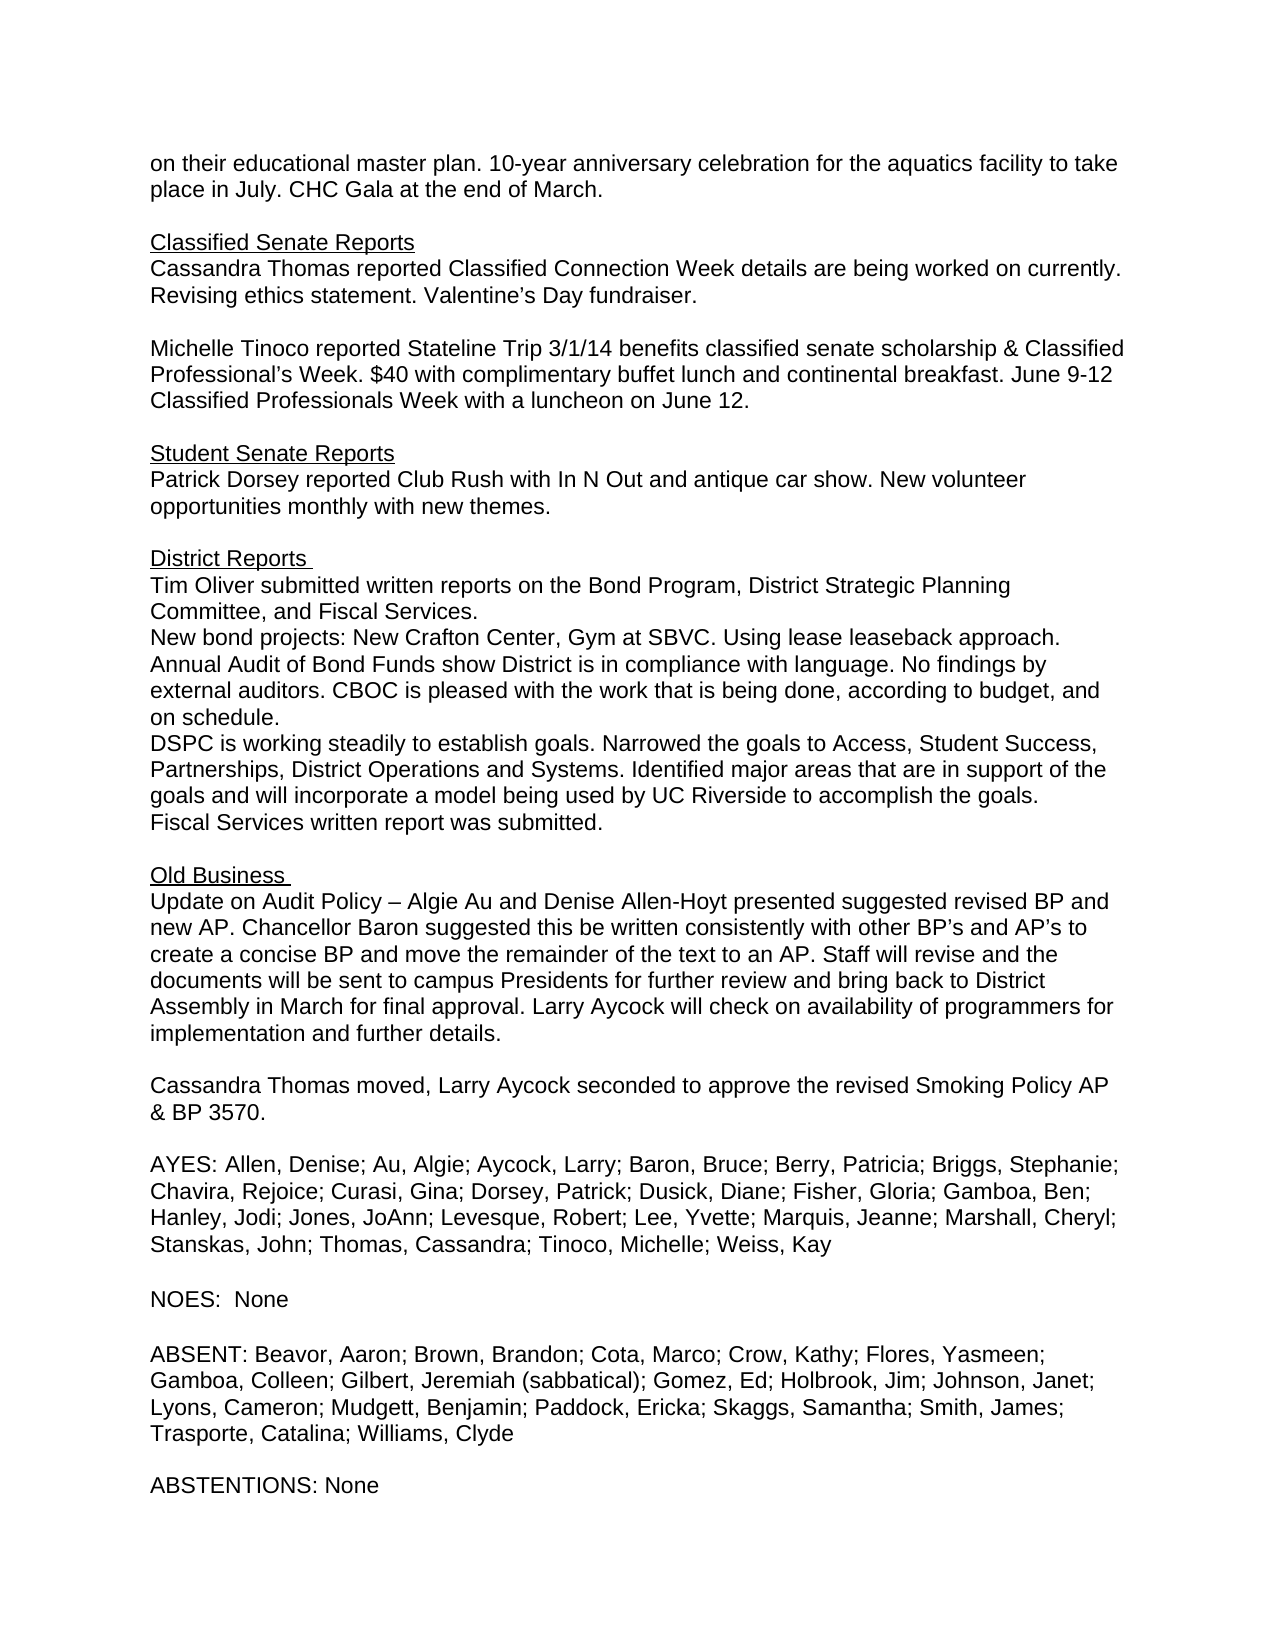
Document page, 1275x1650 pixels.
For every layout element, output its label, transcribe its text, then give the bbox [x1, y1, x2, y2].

text Old Business [150, 862, 1125, 888]
text ABSTENTIONS: None [150, 1472, 1125, 1499]
text New bond projects: New Crafton Center, Gym at SBVC. Using lease leaseback approach. [150, 624, 1125, 651]
text Classified Senate Reports [150, 229, 1125, 255]
text Cassandra Thomas moved, Larry Aycock seconded to approve the revised Smoking Policy AP & BP 3570. [150, 1072, 1125, 1125]
text NOES: None [150, 1286, 1125, 1312]
text Patrick Dorsey reported Club Rush with In N Out and antique car show. New volunteer opportunities monthly with new themes. [150, 466, 1125, 519]
text Update on Audit Policy – Algie Au and Denise Allen-Hoyt presented suggested revised BP and new AP. Chancellor Baron suggested this be written consistently with other BP’s and AP’s to create a concise BP and move the remainder of the text to an AP. Staff will revise and the documents will be sent to campus Presidents for further review and bring back to District Assembly in March for final approval. Larry Aycock will check on availability of programmers for implementation and further details. [150, 888, 1125, 1046]
text Fiscal Services written report was submitted. [150, 809, 1125, 835]
text Cassandra Thomas reported Classified Connection Week details are being worked on currently. Revising ethics statement. Valentine’s Day fundraiser. [150, 255, 1125, 308]
text Student Senate Reports [150, 440, 1125, 466]
text Michelle Tinoco reported Stateline Trip 3/1/14 benefits classified senate scholarship & Classified Professional’s Week. $40 with complimentary buffet lunch and continental breakfast. June 9-12 Classified Professionals Week with a luncheon on June 12. [150, 334, 1125, 413]
text DSPC is working steadily to establish goals. Narrowed the goals to Access, Student Success, Partnerships, District Operations and Systems. Identified major areas that are in support of the goals and will incorporate a model being used by UC Riverside to accomplish the goals. [150, 730, 1125, 809]
text AYES: Allen, Denise; Au, Algie; Aycock, Larry; Baron, Bruce; Berry, Patricia; Briggs, Stephanie; Chavira, Rejoice; Curasi, Gina; Dorsey, Patrick; Dusick, Diane; Fisher, Gloria; Gamboa, Ben; Hanley, Jodi; Jones, JoAnn; Levesque, Robert; Lee, Yvette; Marquis, Jeanne; Marshall, Cheryl; Stanskas, John; Thomas, Cassandra; Tinoco, Michelle; Weiss, Kay [150, 1151, 1125, 1257]
text ABSENT: Beavor, Aaron; Brown, Brandon; Cota, Marco; Crow, Kathy; Flores, Yasmeen; Gamboa, Colleen; Gilbert, Jeremiah (sabbatical); Gomez, Ed; Holbrook, Jim; Johnson, Janet; Lyons, Cameron; Mudgett, Benjamin; Paddock, Ericka; Skaggs, Samantha; Smith, James; Trasporte, Catalina; Williams, Clyde [150, 1341, 1125, 1446]
text Annual Audit of Bond Funds show District is in compliance with language. No findings by external auditors. CBOC is pleased with the work that is being done, according to budget, and on schedule. [150, 651, 1125, 730]
text Tim Oliver submitted written reports on the Bond Program, District Strategic Planning Committee, and Fiscal Services. [150, 572, 1125, 624]
text District Reports [150, 545, 1125, 572]
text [150, 150, 1125, 203]
